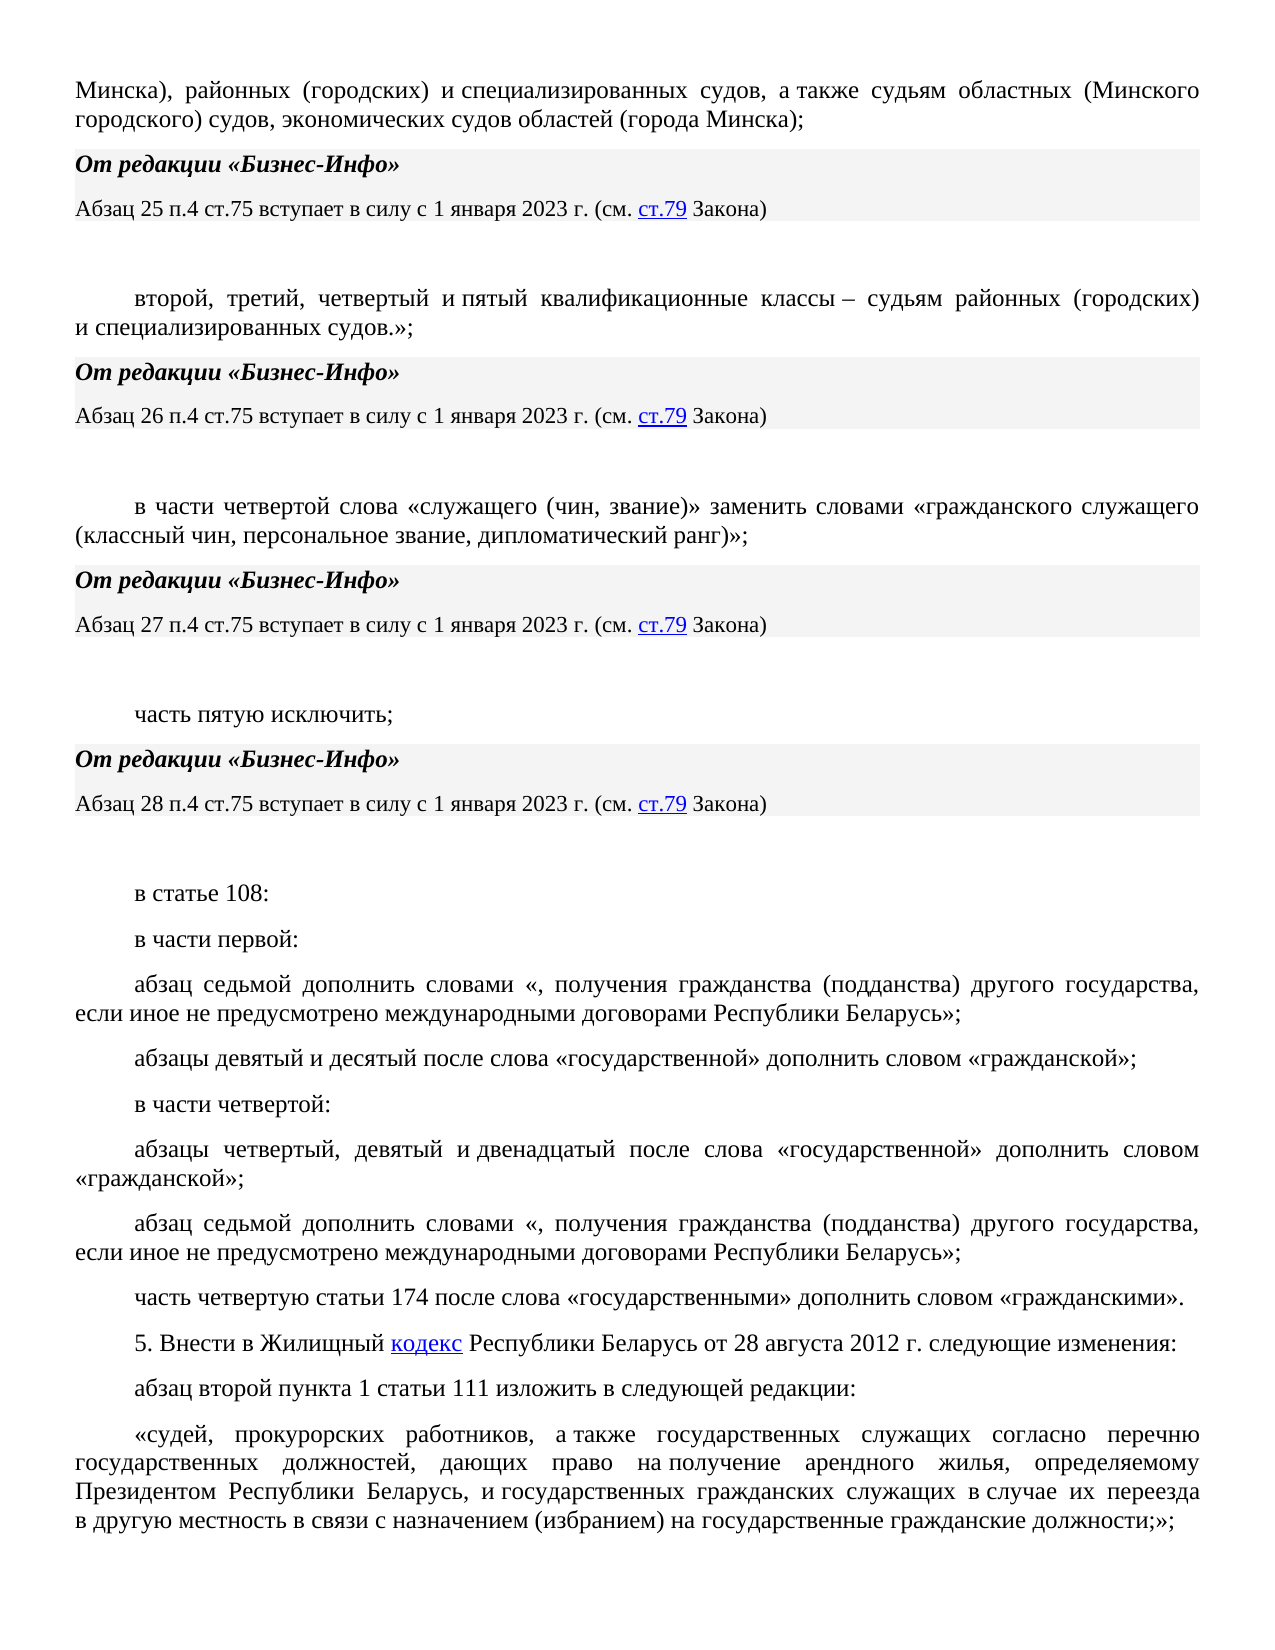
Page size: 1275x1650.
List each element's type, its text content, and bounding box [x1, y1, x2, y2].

text абзацы четвертый, девятый и двенадцатый после слова «государственной» дополнить словом «гражданской»; [75, 1134, 1200, 1192]
text От редакции «Бизнес-Инфо» [75, 149, 1200, 178]
text Абзац 27 п.4 ст.75 вступает в силу с 1 января 2023 г. (см. ст.79 Закона) [75, 611, 1200, 637]
text абзацы девятый и десятый после слова «государственной» дополнить словом «гражданской»; [75, 1043, 1200, 1072]
text Абзац 26 п.4 ст.75 вступает в силу с 1 января 2023 г. (см. ст.79 Закона) [75, 403, 1200, 429]
text Абзац 25 п.4 ст.75 вступает в силу с 1 января 2023 г. (см. ст.79 Закона) [75, 194, 1200, 221]
text второй, третий, четвертый и пятый квалификационные классы – судьям районных (городских) и специализированных судов.»; [75, 283, 1200, 341]
text абзац седьмой дополнить словами «, получения гражданства (подданства) другого государства, если иное не предусмотрено международными договорами Республики Беларусь»; [75, 969, 1200, 1027]
text Абзац 28 п.4 ст.75 вступает в силу с 1 января 2023 г. (см. ст.79 Закона) [75, 790, 1200, 816]
text 5. Внести в Жилищный кодекс Республики Беларусь от 28 августа 2012 г. следующие изменения: [75, 1328, 1200, 1357]
text часть четвертую статьи 174 после слова «государственными» дополнить словом «гражданскими». [75, 1282, 1200, 1311]
text в части первой: [75, 924, 1200, 952]
text От редакции «Бизнес-Инфо» [75, 565, 1200, 594]
text абзац седьмой дополнить словами «, получения гражданства (подданства) другого государства, если иное не предусмотрено международными договорами Республики Беларусь»; [75, 1208, 1200, 1266]
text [75, 75, 1200, 132]
text абзац второй пункта 1 статьи 111 изложить в следующей редакции: [75, 1373, 1200, 1402]
text От редакции «Бизнес-Инфо» [75, 744, 1200, 773]
text в части четвертой: [75, 1089, 1200, 1117]
text в статье 108: [75, 878, 1200, 907]
text часть пятую исключить; [75, 699, 1200, 728]
text в части четвертой слова «служащего (чин, звание)» заменить словами «гражданского служащего (классный чин, персональное звание, дипломатический ранг)»; [75, 491, 1200, 548]
text От редакции «Бизнес-Инфо» [75, 357, 1200, 386]
text «судей, прокурорских работников, а также государственных служащих согласно перечню государственных должностей, дающих право на получение арендного жилья, определяемому Президентом Республики Беларусь, и государственных гражданских служащих в случае их переезда в другую местность в связи с назначением (избранием) на государственные гражданские должности;»; [75, 1419, 1200, 1534]
